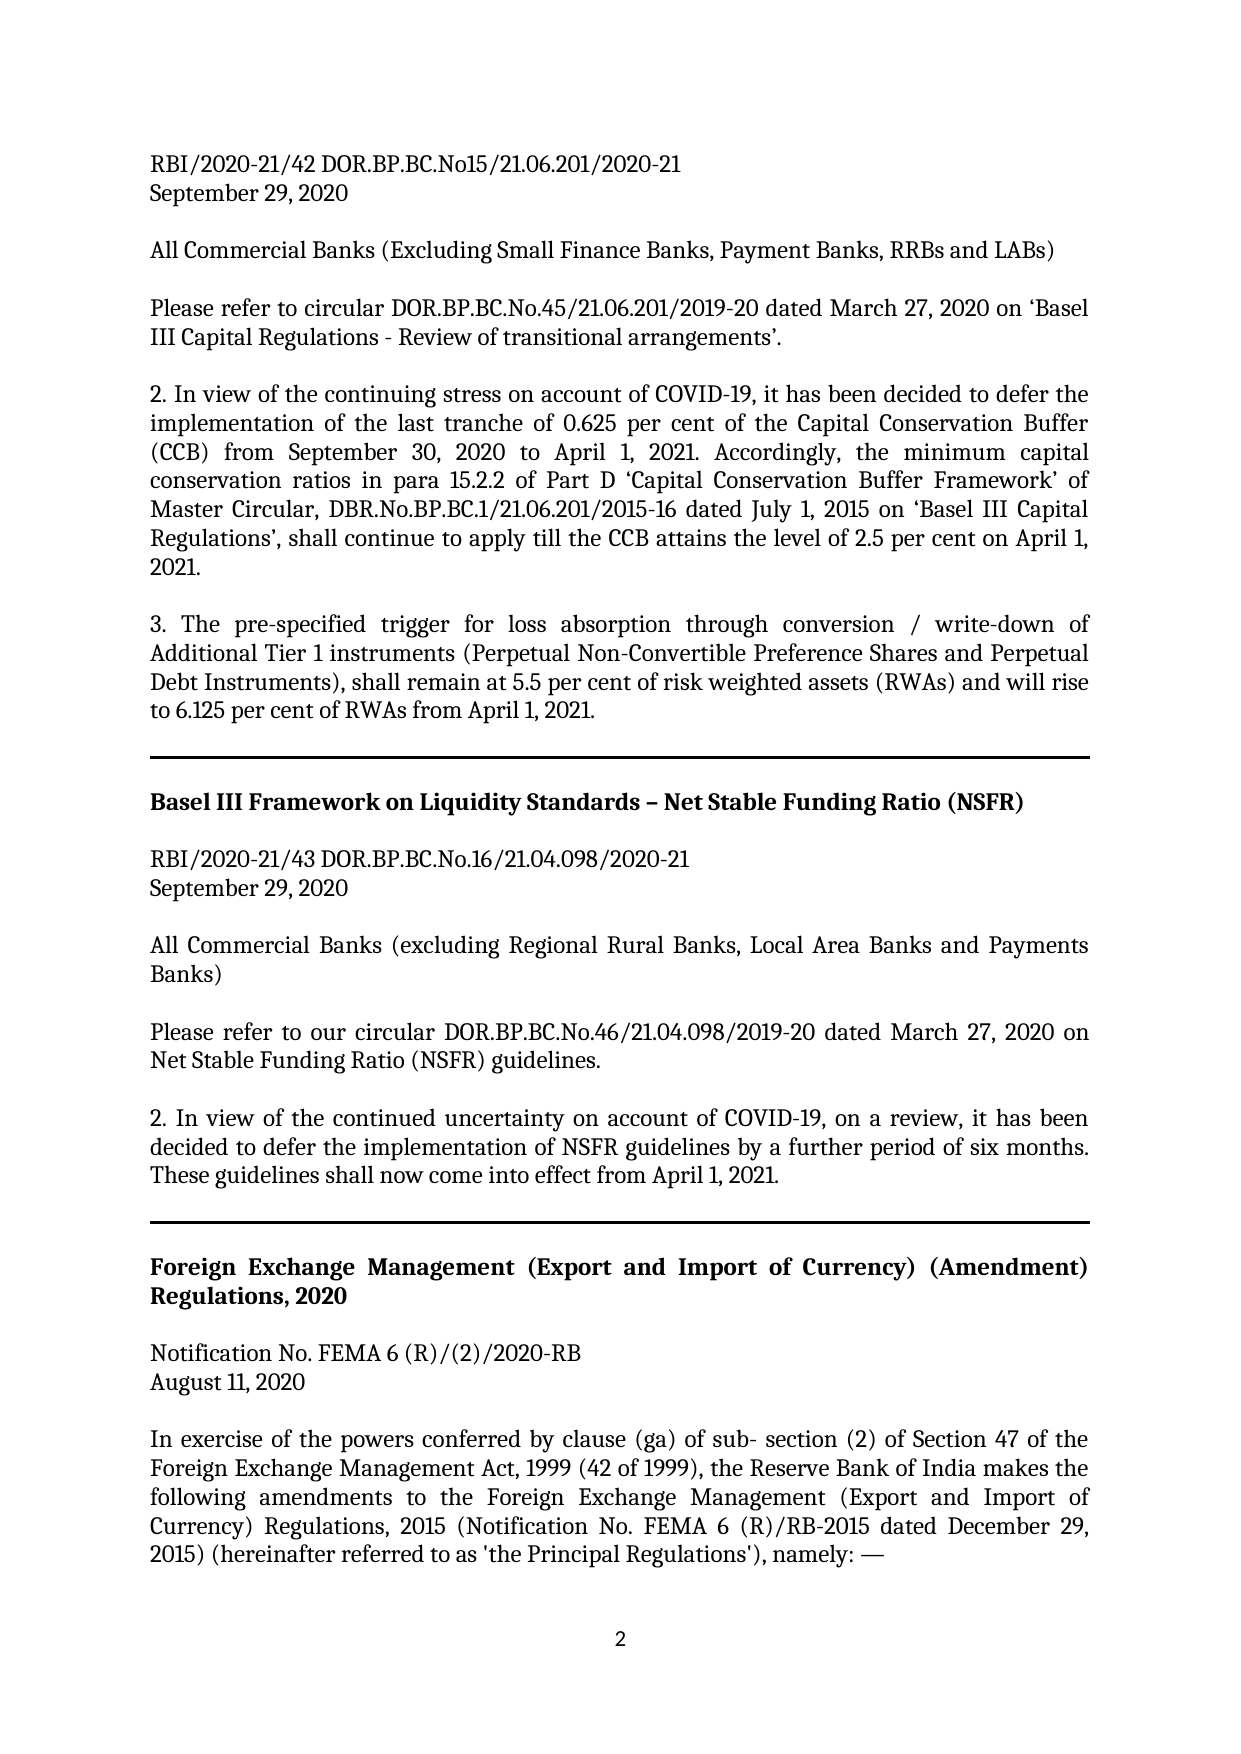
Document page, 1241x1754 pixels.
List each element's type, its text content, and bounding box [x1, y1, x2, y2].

text Notification No. FEMA 6 (R)/(2)/2020-RB [150, 1339, 1090, 1368]
text August 11, 2020 [150, 1368, 1090, 1397]
text 3. The pre-specified trigger for loss absorption through conversion / write-down of Additional Tier 1 instruments (Perpetual Non-Convertible Preference Shares and Perpetual Debt Instruments), shall remain at 5.5 per cent of risk weighted assets (RWAs) and will rise to 6.125 per cent of RWAs from April 1, 2021. [150, 610, 1090, 725]
text Foreign Exchange Management (Export and Import of Currency) (Amendment) Regulations, 2020 [150, 1253, 1090, 1310]
text In exercise of the powers conferred by clause (ga) of sub- section (2) of Section 47 of the Foreign Exchange Management Act, 1999 (42 of 1999), the Reserve Bank of India makes the following amendments to the Foreign Exchange Management (Export and Import of Currency) Regulations, 2015 (Notification No. FEMA 6 (R)/RB-2015 dated December 29, 2015) (hereinafter referred to as 'the Principal Regulations'), namely: — [150, 1425, 1090, 1569]
text 2. In view of the continued uncertainty on account of COVID-19, on a review, it has been decided to defer the implementation of NSFR guidelines by a further period of six months. These guidelines shall now come into effect from April 1, 2021. [150, 1104, 1090, 1190]
text RBI/2020-21/42 DOR.BP.BC.No15/21.06.201/2020-21 [150, 150, 1090, 179]
text All Commercial Banks (Excluding Small Finance Banks, Payment Banks, RRBs and LABs) [150, 236, 1090, 265]
text RBI/2020-21/43 DOR.BP.BC.No.16/21.04.098/2020-21 [150, 845, 1090, 874]
text September 29, 2020 [150, 179, 1090, 207]
text All Commercial Banks (excluding Regional Rural Banks, Local Area Banks and Payments Banks) [150, 931, 1090, 989]
text Please refer to circular DOR.BP.BC.No.45/21.06.201/2019-20 dated March 27, 2020 on ‘Basel III Capital Regulations - Review of transitional arrangements’. [150, 294, 1090, 351]
text Basel III Framework on Liquidity Standards – Net Stable Funding Ratio (NSFR) [150, 788, 1090, 816]
text Please refer to our circular DOR.BP.BC.No.46/21.04.098/2019-20 dated March 27, 2020 on Net Stable Funding Ratio (NSFR) guidelines. [150, 1018, 1090, 1075]
text September 29, 2020 [150, 874, 1090, 903]
text 2. In view of the continuing stress on account of COVID-19, it has been decided to defer the implementation of the last tranche of 0.625 per cent of the Capital Conservation Buffer (CCB) from September 30, 2020 to April 1, 2021. Accordingly, the minimum capital conservation ratios in para 15.2.2 of Part D ‘Capital Conservation Buffer Framework’ of Master Circular, DBR.No.BP.BC.1/21.06.201/2015-16 dated July 1, 2015 on ‘Basel III Capital Regulations’, shall continue to apply till the CCB attains the level of 2.5 per cent on April 1, 2021. [150, 380, 1090, 581]
